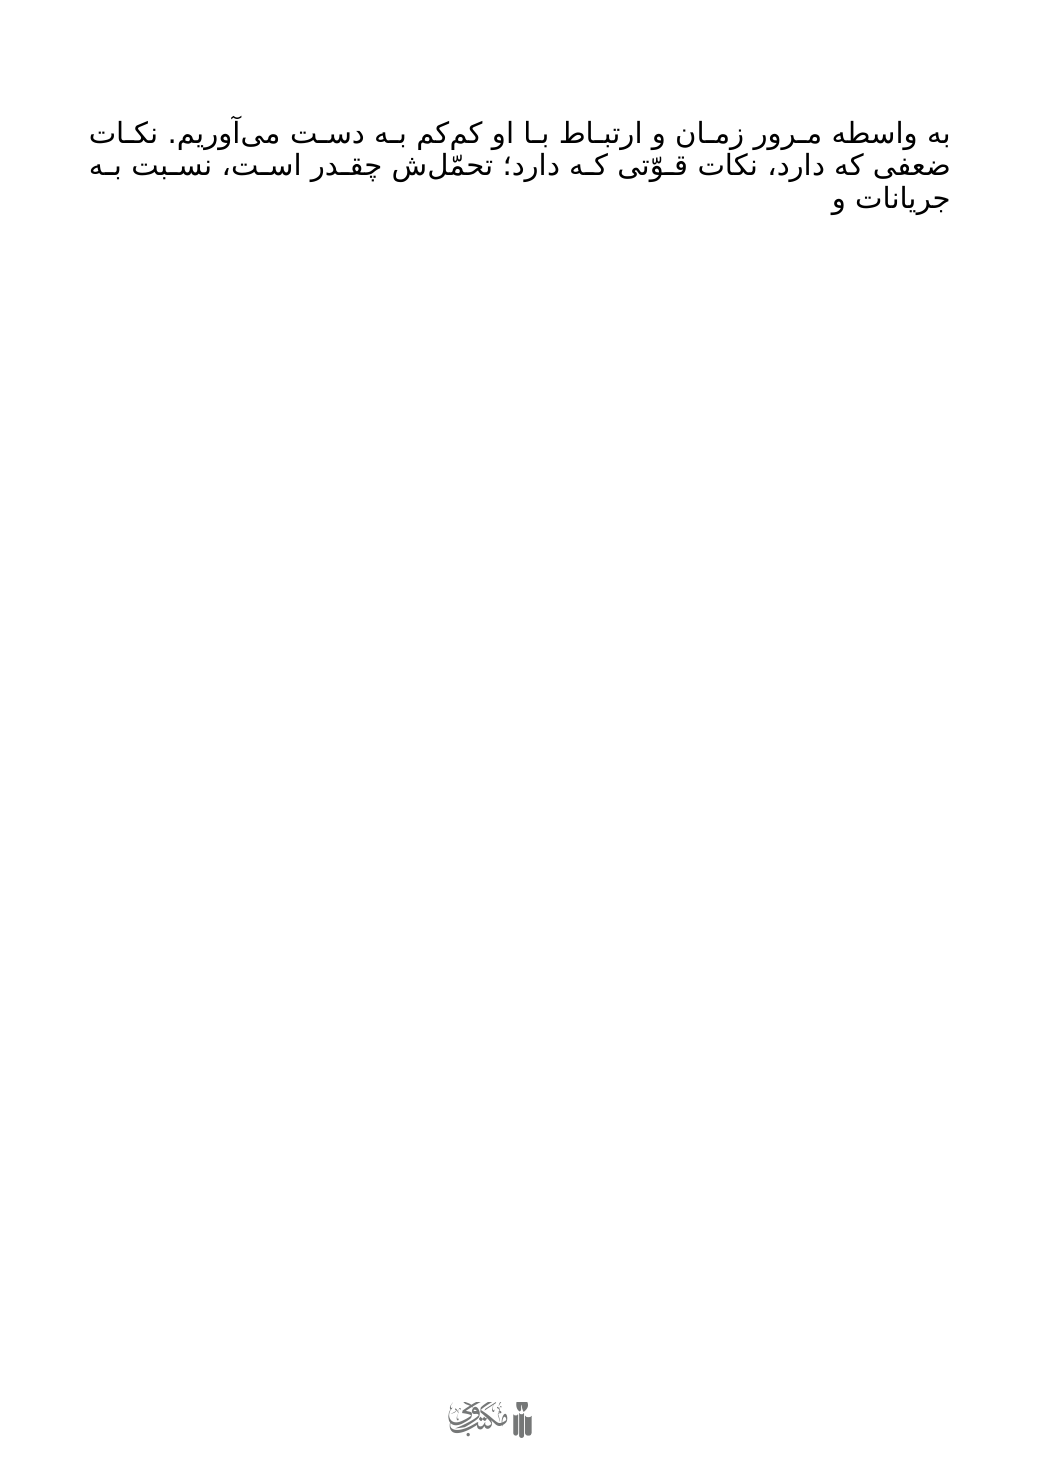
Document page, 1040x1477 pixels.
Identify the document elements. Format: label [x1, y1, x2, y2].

picture [443, 1402, 537, 1438]
text [89, 118, 951, 215]
